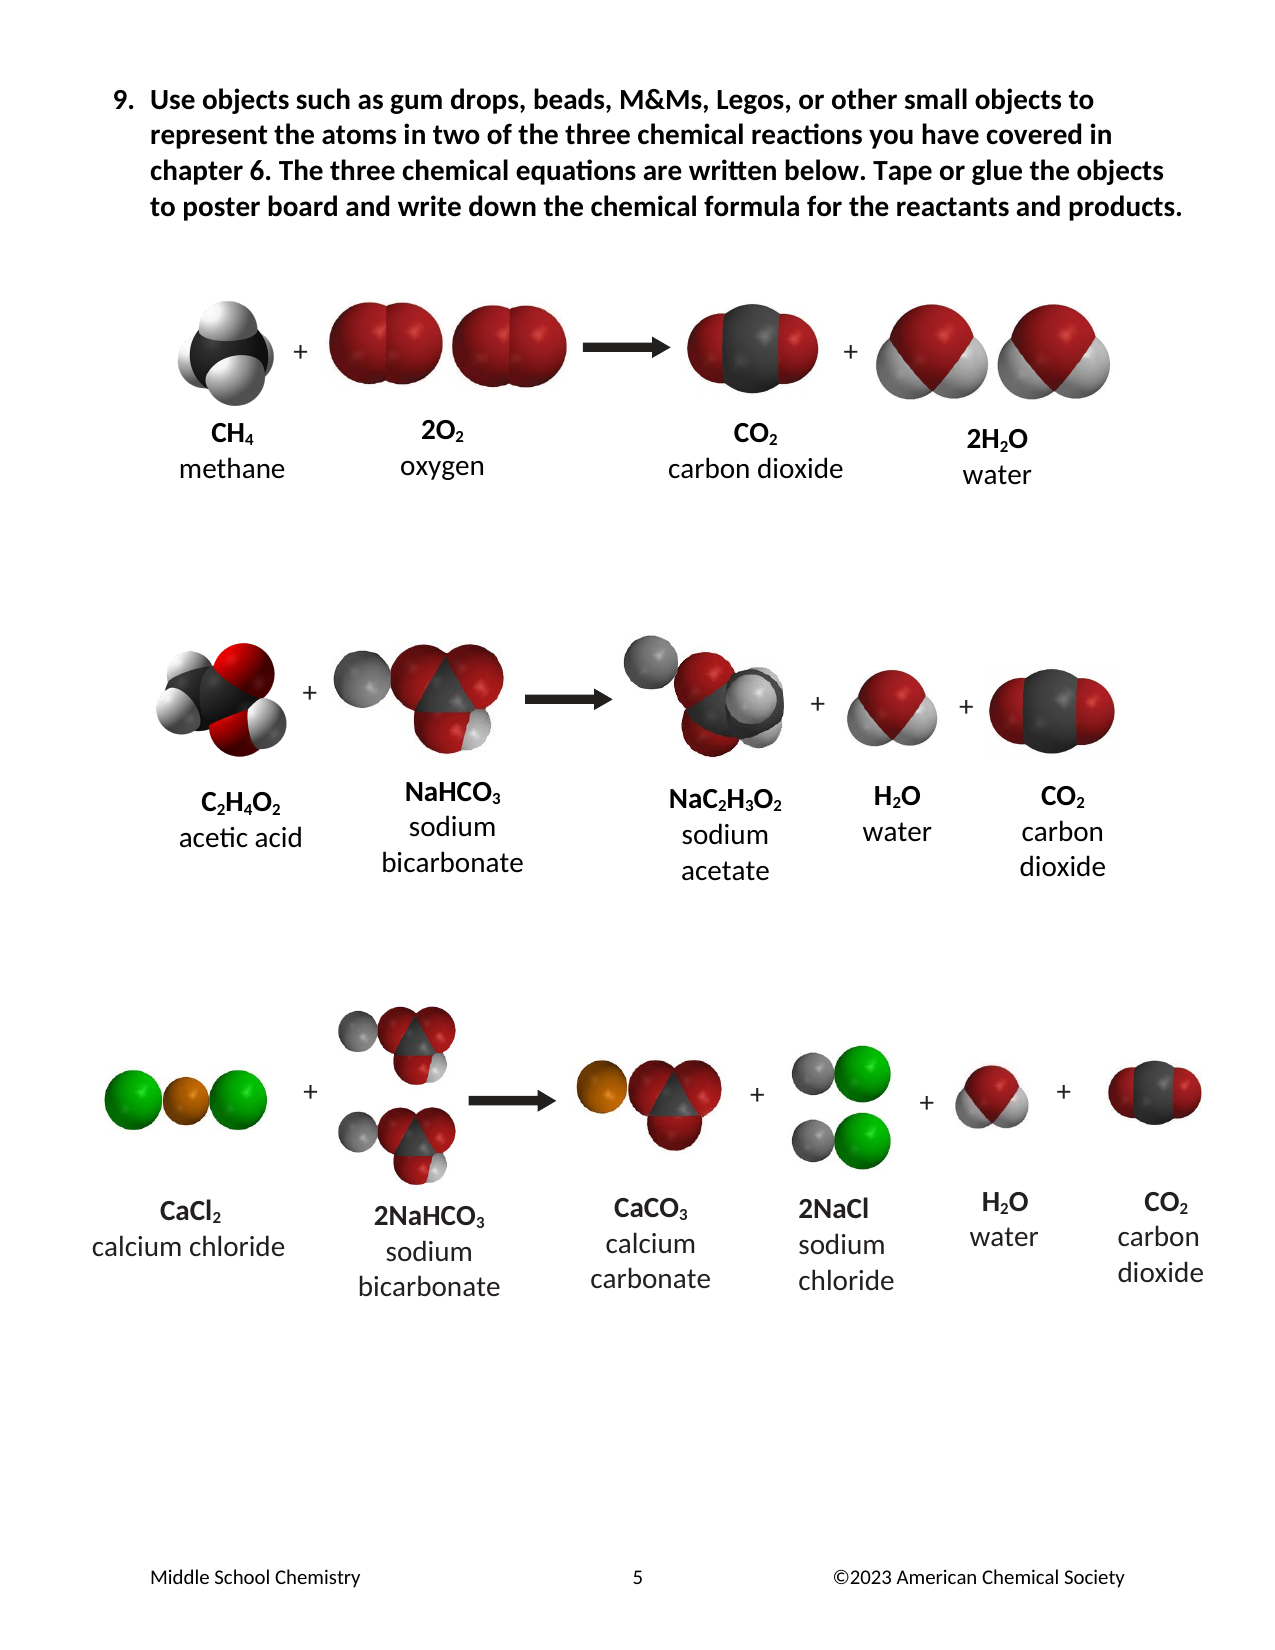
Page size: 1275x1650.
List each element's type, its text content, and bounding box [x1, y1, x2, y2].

picture [617, 633, 784, 759]
picture [787, 1041, 891, 1107]
picture [1106, 1058, 1203, 1126]
picture [571, 1057, 727, 1154]
picture [172, 295, 279, 411]
picture [323, 997, 479, 1198]
picture [843, 666, 940, 747]
picture [787, 1108, 891, 1174]
picture [325, 298, 445, 387]
picture [684, 301, 820, 395]
picture [871, 300, 1113, 404]
picture [150, 636, 293, 763]
picture [986, 666, 1117, 756]
list Use objects such as gum drops, beads, M&Ms, Legos, or other small objects to represent the atoms in two of the three chemical reactions you have covered in chapter 6. The three chemical equations are written below. Tape or glue the objects to poster board and write down the chemical formula for the reactants and products. [112, 81, 1191, 223]
picture [952, 1062, 1029, 1131]
picture [99, 1065, 272, 1135]
picture [448, 301, 569, 390]
picture [332, 641, 509, 759]
